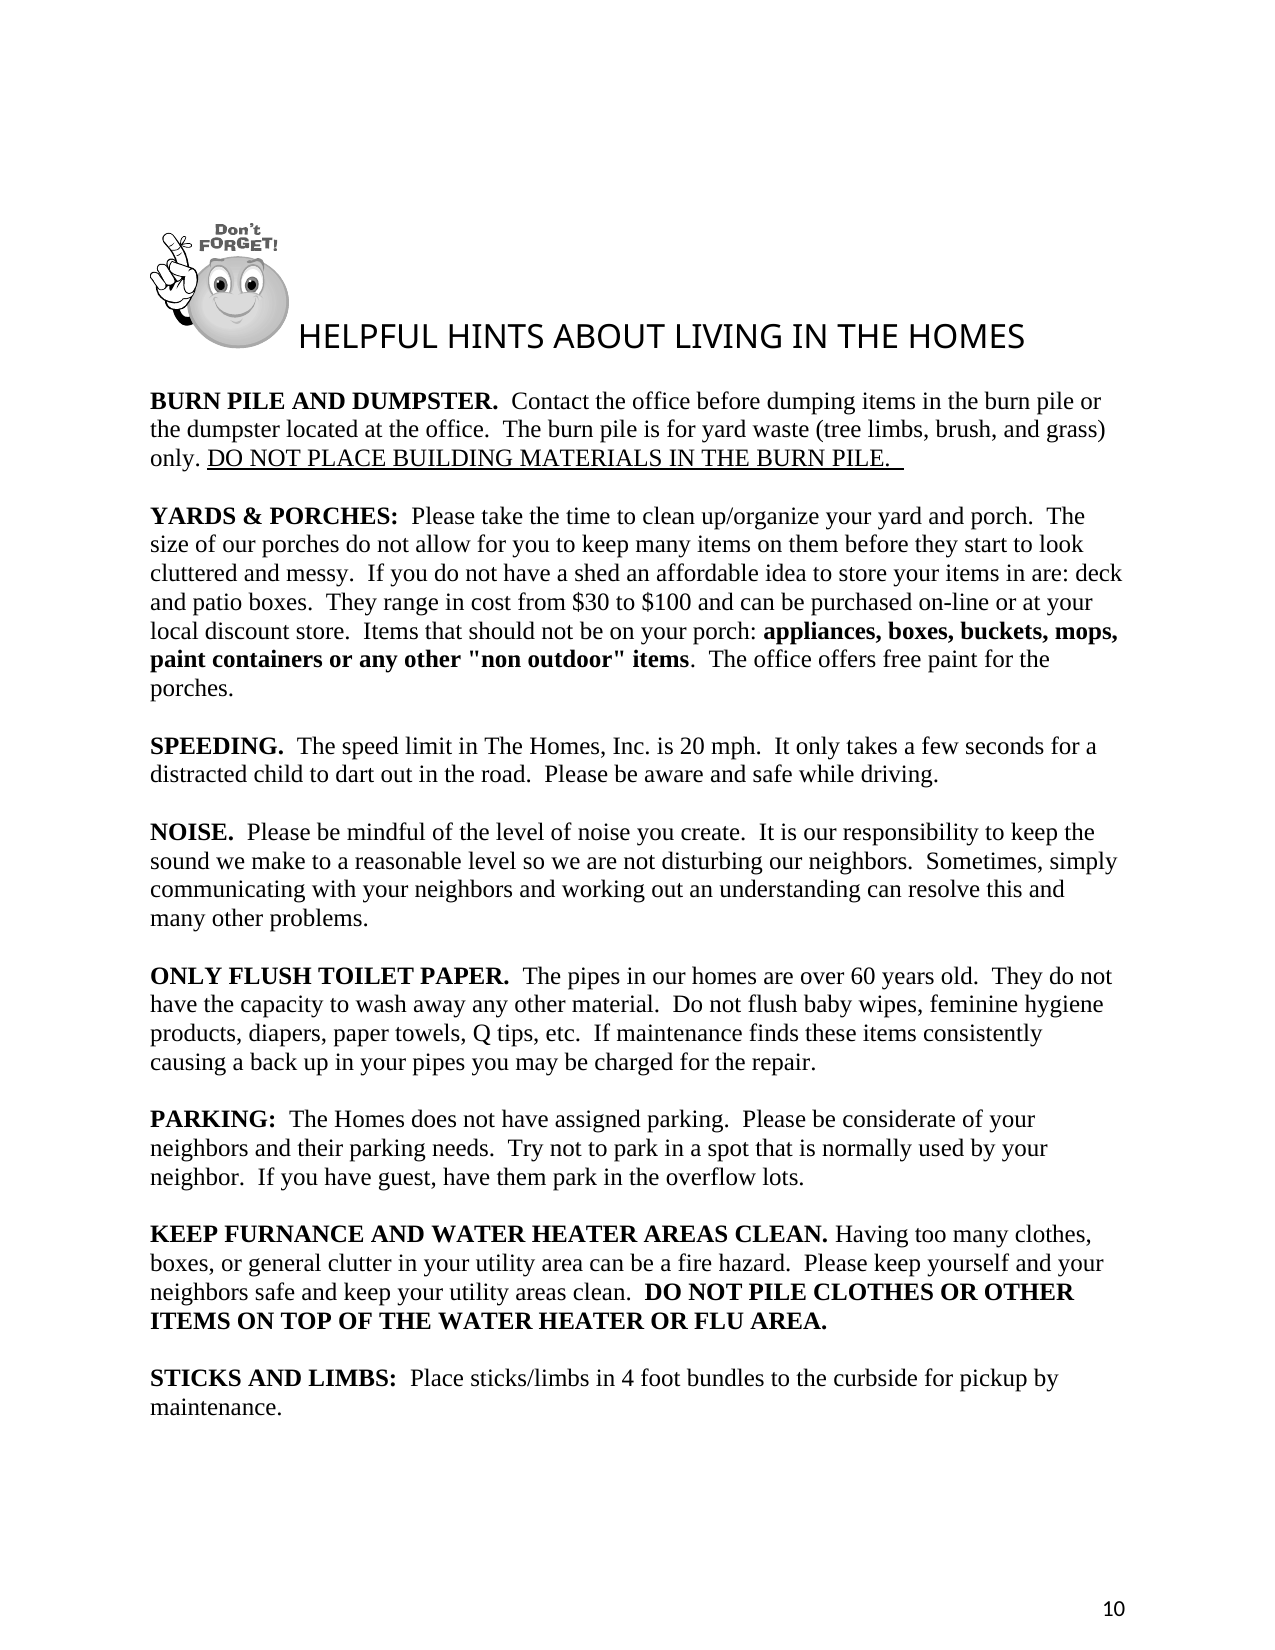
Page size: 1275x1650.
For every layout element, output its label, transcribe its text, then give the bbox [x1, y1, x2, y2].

text KEEP FURNANCE AND WATER HEATER AREAS CLEAN. Having too many clothes, boxes, or general clutter in your utility area can be a fire hazard. Please keep yourself and your neighbors safe and keep your utility areas clean. DO NOT PILE CLOTHES OR OTHER ITEMS ON TOP OF THE WATER HEATER OR FLU AREA. [150, 1219, 1125, 1334]
text STICKS AND LIMBS: Place sticks/limbs in 4 foot bundles to the curbside for pickup by maintenance. [150, 1363, 1125, 1421]
text NOISE. Please be mindful of the level of noise you create. It is our responsibility to keep the sound we make to a reasonable level so we are not disturbing our neighbors. Sometimes, simply communicating with your neighbors and working out an understanding can resolve this and many other problems. [150, 817, 1125, 932]
text PARKING: The Homes does not have assigned parking. Please be considerate of your neighbors and their parking needs. Try not to park in a spot that is normally used by your neighbor. If you have guest, have them park in the overflow lots. [150, 1104, 1125, 1191]
text YARDS & PORCHES: Please take the time to clean up/organize your yard and porch. The size of our porches do not allow for you to keep many items on them before they start to look cluttered and messy. If you do not have a shed an affordable idea to store your items in are: deck and patio boxes. They range in cost from $30 to $100 and can be purchased on-line or at your local discount store. Items that should not be on your porch: appliances, boxes, buckets, mops, paint containers or any other "non outdoor" items. The office offers free paint for the porches. [150, 501, 1125, 702]
text SPEEDING. The speed limit in The Homes, Inc. is 20 mph. It only takes a few seconds for a distracted child to dart out in the road. Please be aware and safe while driving. [150, 731, 1125, 788]
text ONLY FLUSH TOILET PAPER. The pipes in our homes are over 60 years old. They do not have the capacity to wash away any other material. Do not flush baby wipes, feminine hygiene products, diapers, paper towels, Q tips, etc. If maintenance finds these items consistently causing a back up in your pipes you may be charged for the repair. [150, 961, 1125, 1076]
text HELPFUL HINTS ABOUT LIVING IN THE HOMES [150, 223, 1125, 358]
text BURN PILE AND DUMPSTER. Contact the office before dumping items in the burn pile or the dumpster located at the office. The burn pile is for yard waste (tree limbs, brush, and grass) only. DO NOT PLACE BUILDING MATERIALS IN THE BURN PILE. [150, 386, 1125, 472]
